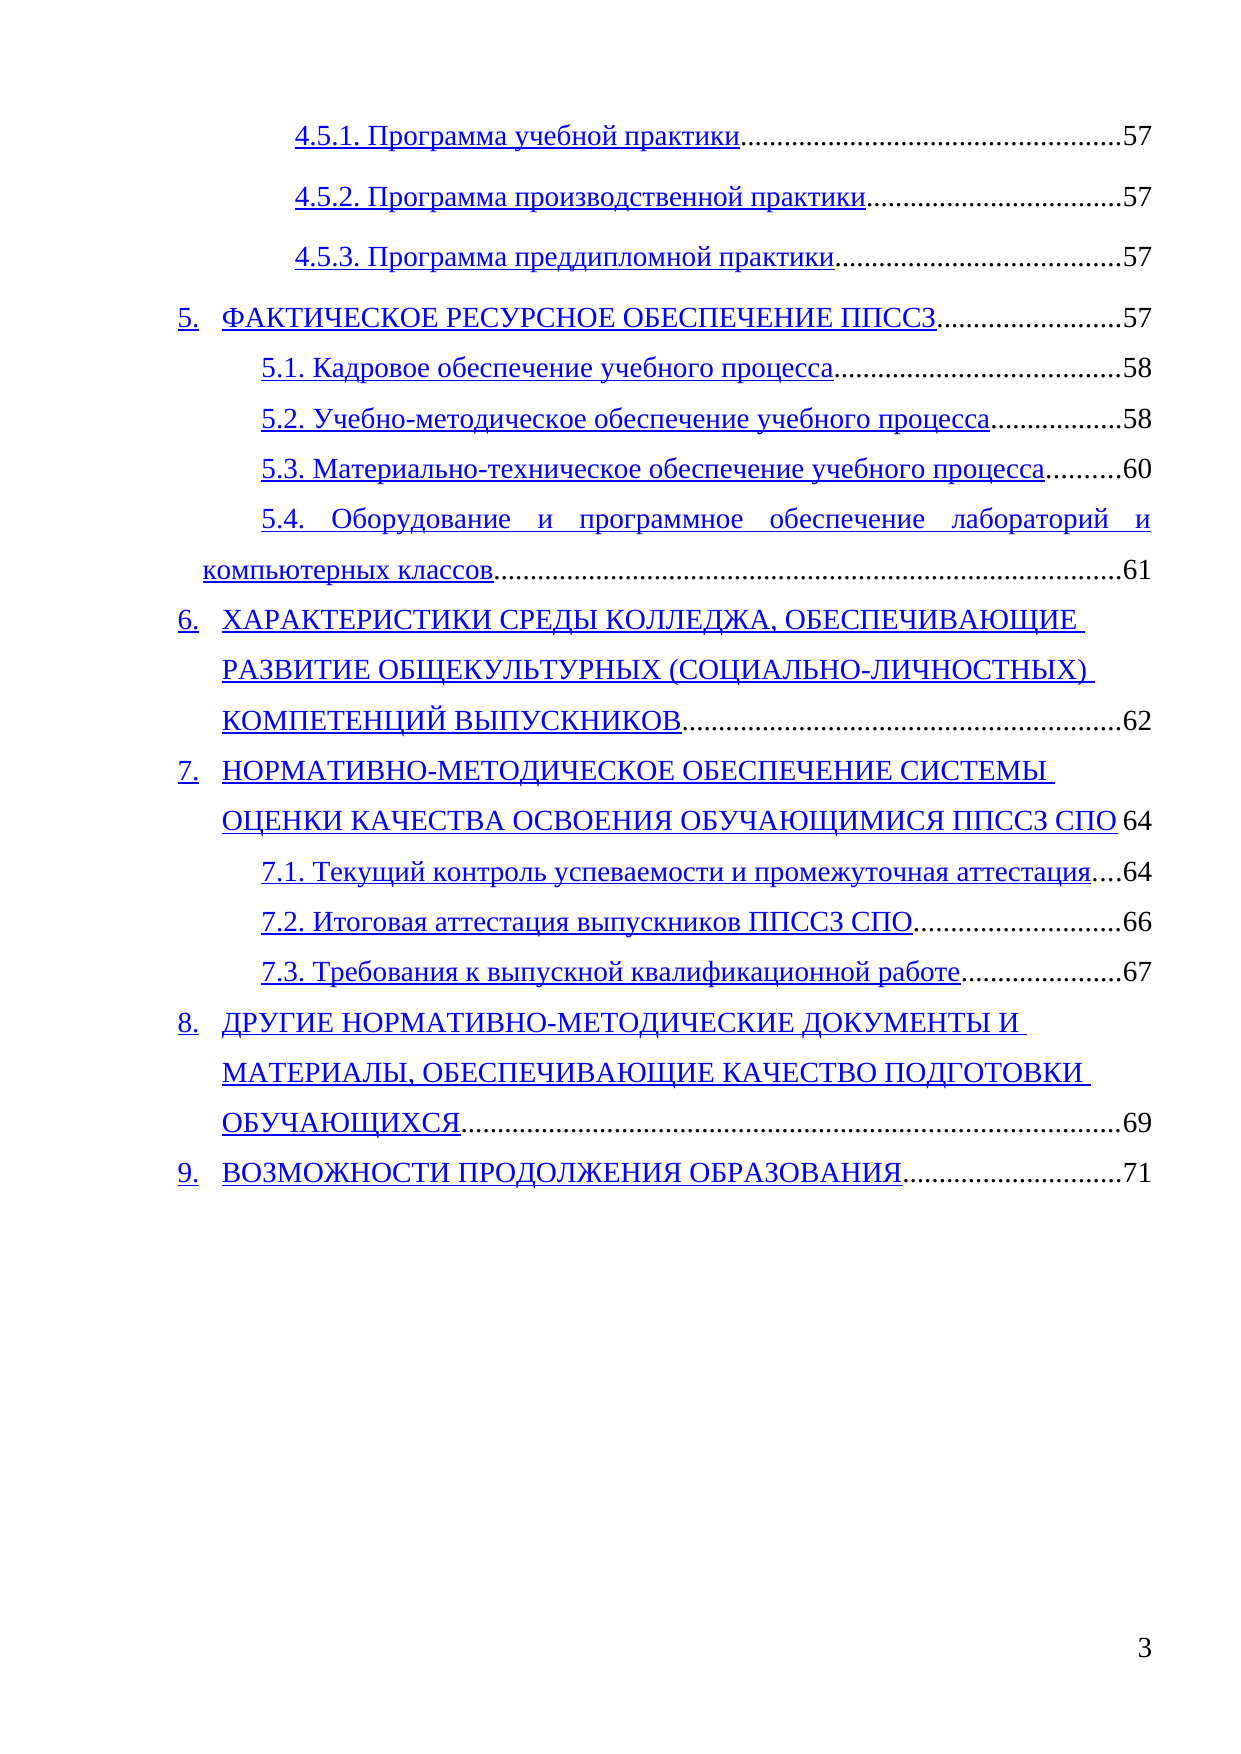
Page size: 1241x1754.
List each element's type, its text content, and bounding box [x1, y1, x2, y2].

text 8. ДРУГИЕ НОРМАТИВНО-МЕТОДИЧЕСКИЕ ДОКУМЕНТЫ И МАТЕРИАЛЫ, ОБЕСПЕЧИВАЮЩИЕ КАЧЕСТВО ПОДГОТОВКИ ОБУЧАЮЩИХСЯ 69 [177, 1005, 1152, 1139]
text 7.2. Итоговая аттестация выпускников ППССЗ СПО 66 [202, 904, 1152, 938]
text 4.5.1. Программа учебной практики 57 [236, 118, 1152, 152]
text 4.5.2. Программа производственной практики 57 [236, 179, 1152, 212]
text 4.5.3. Программа преддипломной практики 57 [236, 239, 1152, 273]
text 5.2. Учебно-методическое обеспечение учебного процесса 58 [202, 401, 1152, 434]
text 9. ВОЗМОЖНОСТИ ПРОДОЛЖЕНИЯ ОБРАЗОВАНИЯ 71 [177, 1156, 1152, 1189]
text 7.3. Требования к выпускной квалификационной работе 67 [202, 954, 1152, 988]
text 5.3. Материально-техническое обеспечение учебного процесса 60 [202, 451, 1152, 485]
text 5. ФАКТИЧЕСКОЕ РЕСУРСНОЕ ОБЕСПЕЧЕНИЕ ППССЗ 57 [177, 300, 1152, 334]
text 5.4. Оборудование и программное обеспечение лабораторий и компьютерных классов 61 [202, 502, 1152, 585]
text 5.1. Кадровое обеспечение учебного процесса 58 [202, 351, 1152, 384]
text 6. ХАРАКТЕРИСТИКИ СРЕДЫ КОЛЛЕДЖА, ОБЕСПЕЧИВАЮЩИЕ РАЗВИТИЕ ОБЩЕКУЛЬТУРНЫХ (СОЦИАЛЬНО-ЛИЧНОСТНЫХ) КОМПЕТЕНЦИЙ ВЫПУСКНИКОВ 62 [177, 602, 1152, 736]
text 7.1. Текущий контроль успеваемости и промежуточная аттестация 64 [202, 854, 1152, 887]
text 7. НОРМАТИВНО-МЕТОДИЧЕСКОЕ ОБЕСПЕЧЕНИЕ СИСТЕМЫ ОЦЕНКИ КАЧЕСТВА ОСВОЕНИЯ ОБУЧАЮЩИМИСЯ ППССЗ СПО 64 [177, 753, 1152, 837]
